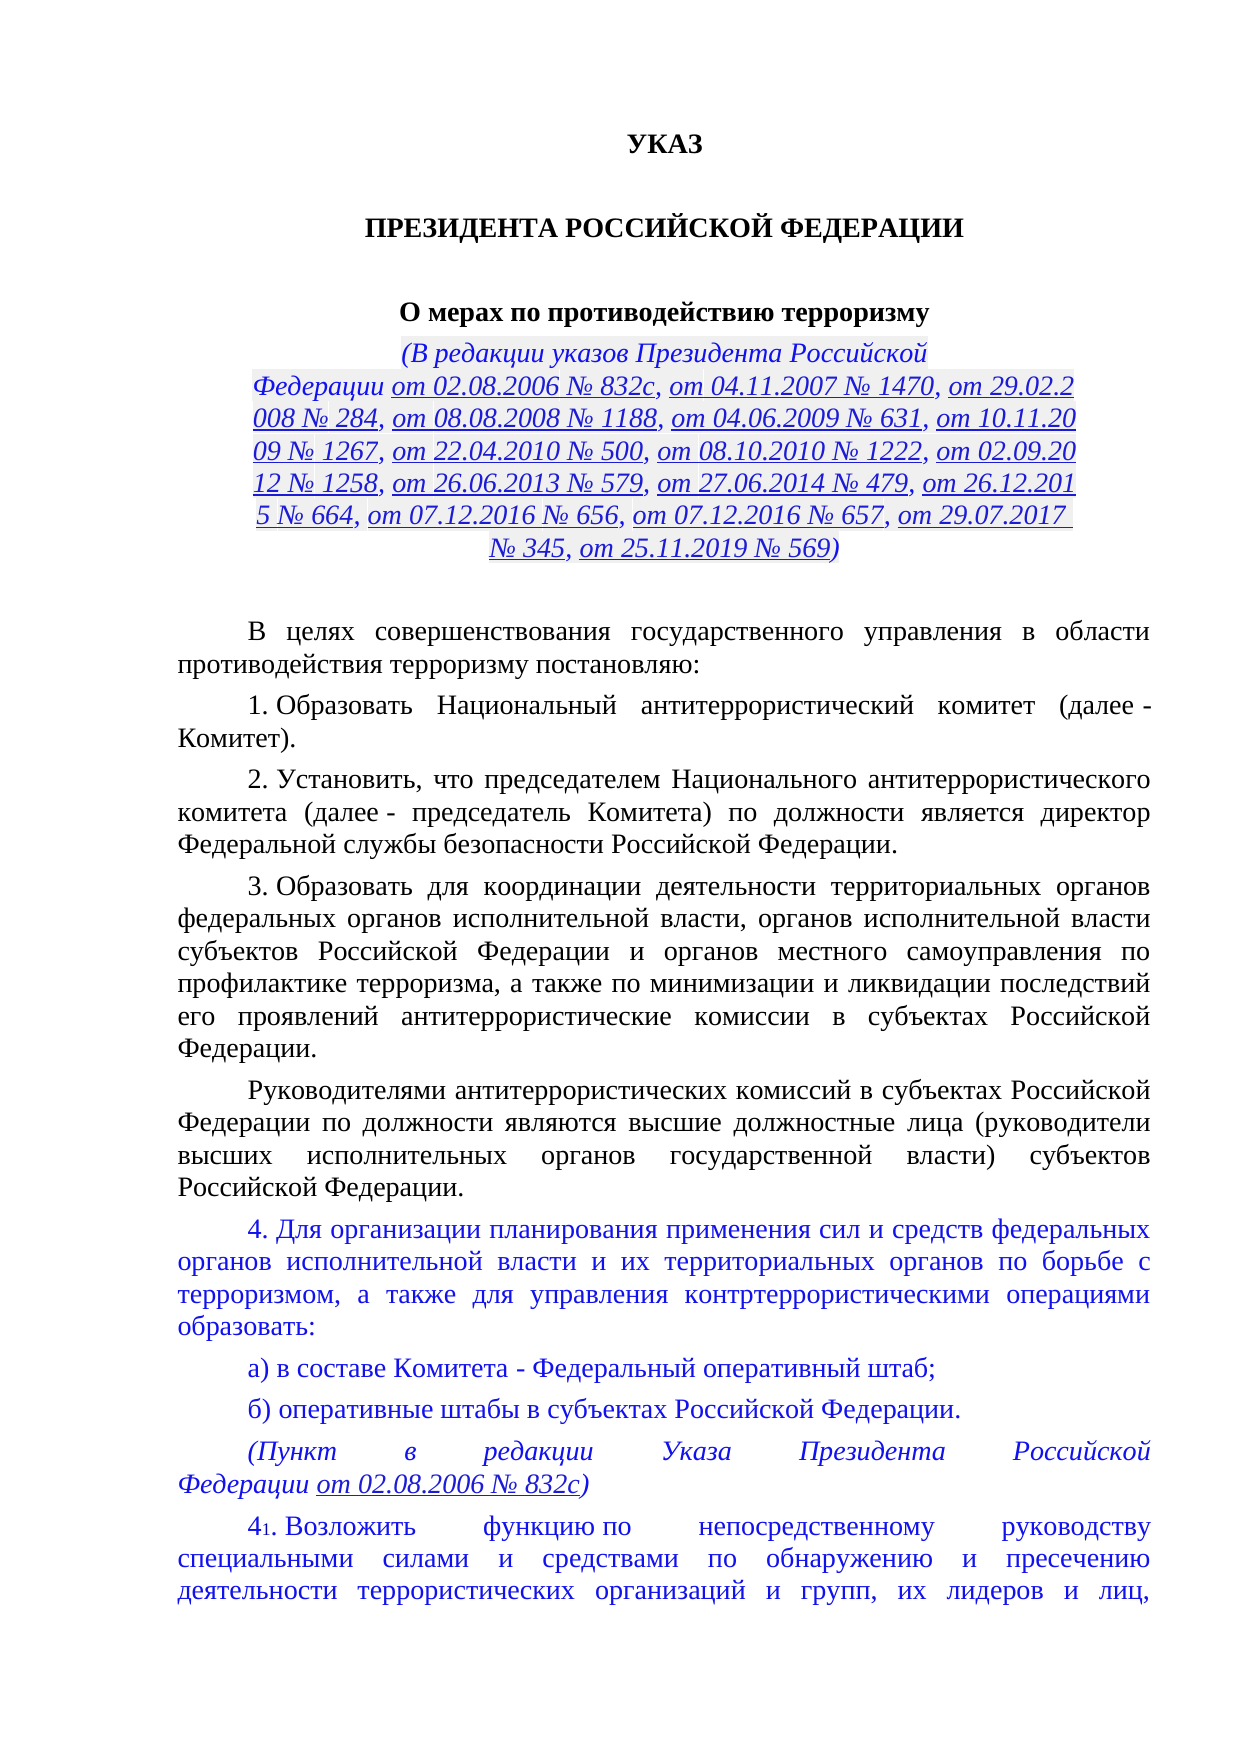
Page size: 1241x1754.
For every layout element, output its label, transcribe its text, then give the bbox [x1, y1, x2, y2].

text УКАЗ [247, 127, 1081, 160]
text (В редакции указов Президента Российской Федерации от 02.08.2006 № 832с, от 04.11.2007 № 1470, от 29.02.2008 № 284, от 08.08.2008 № 1188, от 04.06.2009 № 631, от 10.11.2009 № 1267, от 22.04.2010 № 500, от 08.10.2010 № 1222, от 02.09.2012 № 1258, от 26.06.2013 № 579, от 27.06.2014 № 479, от 26.12.2015 № 664, от 07.12.2016 № 656, от 07.12.2016 № 657, от 29.07.2017 № 345, от 25.11.2019 № 569) [247, 336, 1081, 563]
text ПРЕЗИДЕНТА РОССИЙСКОЙ ФЕДЕРАЦИИ [247, 211, 1081, 243]
text 4. Для организации планирования применения сил и средств федеральных органов исполнительной власти и их территориальных органов по борьбе с терроризмом, а также для управления контртеррористическими операциями образовать: [177, 1212, 1152, 1341]
text О мерах по противодействию терроризму [247, 294, 1081, 327]
text 3. Образовать для координации деятельности территориальных органов федеральных органов исполнительной власти, органов исполнительной власти субъектов Российской Федерации и органов местного самоуправления по профилактике терроризма, а также по минимизации и ликвидации последствий его проявлений антитеррористические комиссии в субъектах Российской Федерации. [177, 869, 1152, 1063]
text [177, 1508, 1152, 1606]
text Руководителями антитеррористических комиссий в субъектах Российской Федерации по должности являются высшие должностные лица (руководители высших исполнительных органов государственной власти) субъектов Российской Федерации. [177, 1073, 1152, 1202]
text б) оперативные штабы в субъектах Российской Федерации. [177, 1393, 1152, 1425]
text 2. Установить, что председателем Национального антитеррористического комитета (далее - председатель Комитета) по должности является директор Федеральной службы безопасности Российской Федерации. [177, 763, 1152, 860]
text 1. Образовать Национальный антитеррористический комитет (далее - Комитет). [177, 688, 1152, 753]
text (Пункт в редакции Указа Президента Российской Федерации от 02.08.2006 № 832с) [177, 1434, 1152, 1499]
text В целях совершенствования государственного управления в области противодействия терроризму постановляю: [177, 614, 1152, 679]
text а) в составе Комитета - Федеральный оперативный штаб; [177, 1351, 1152, 1383]
